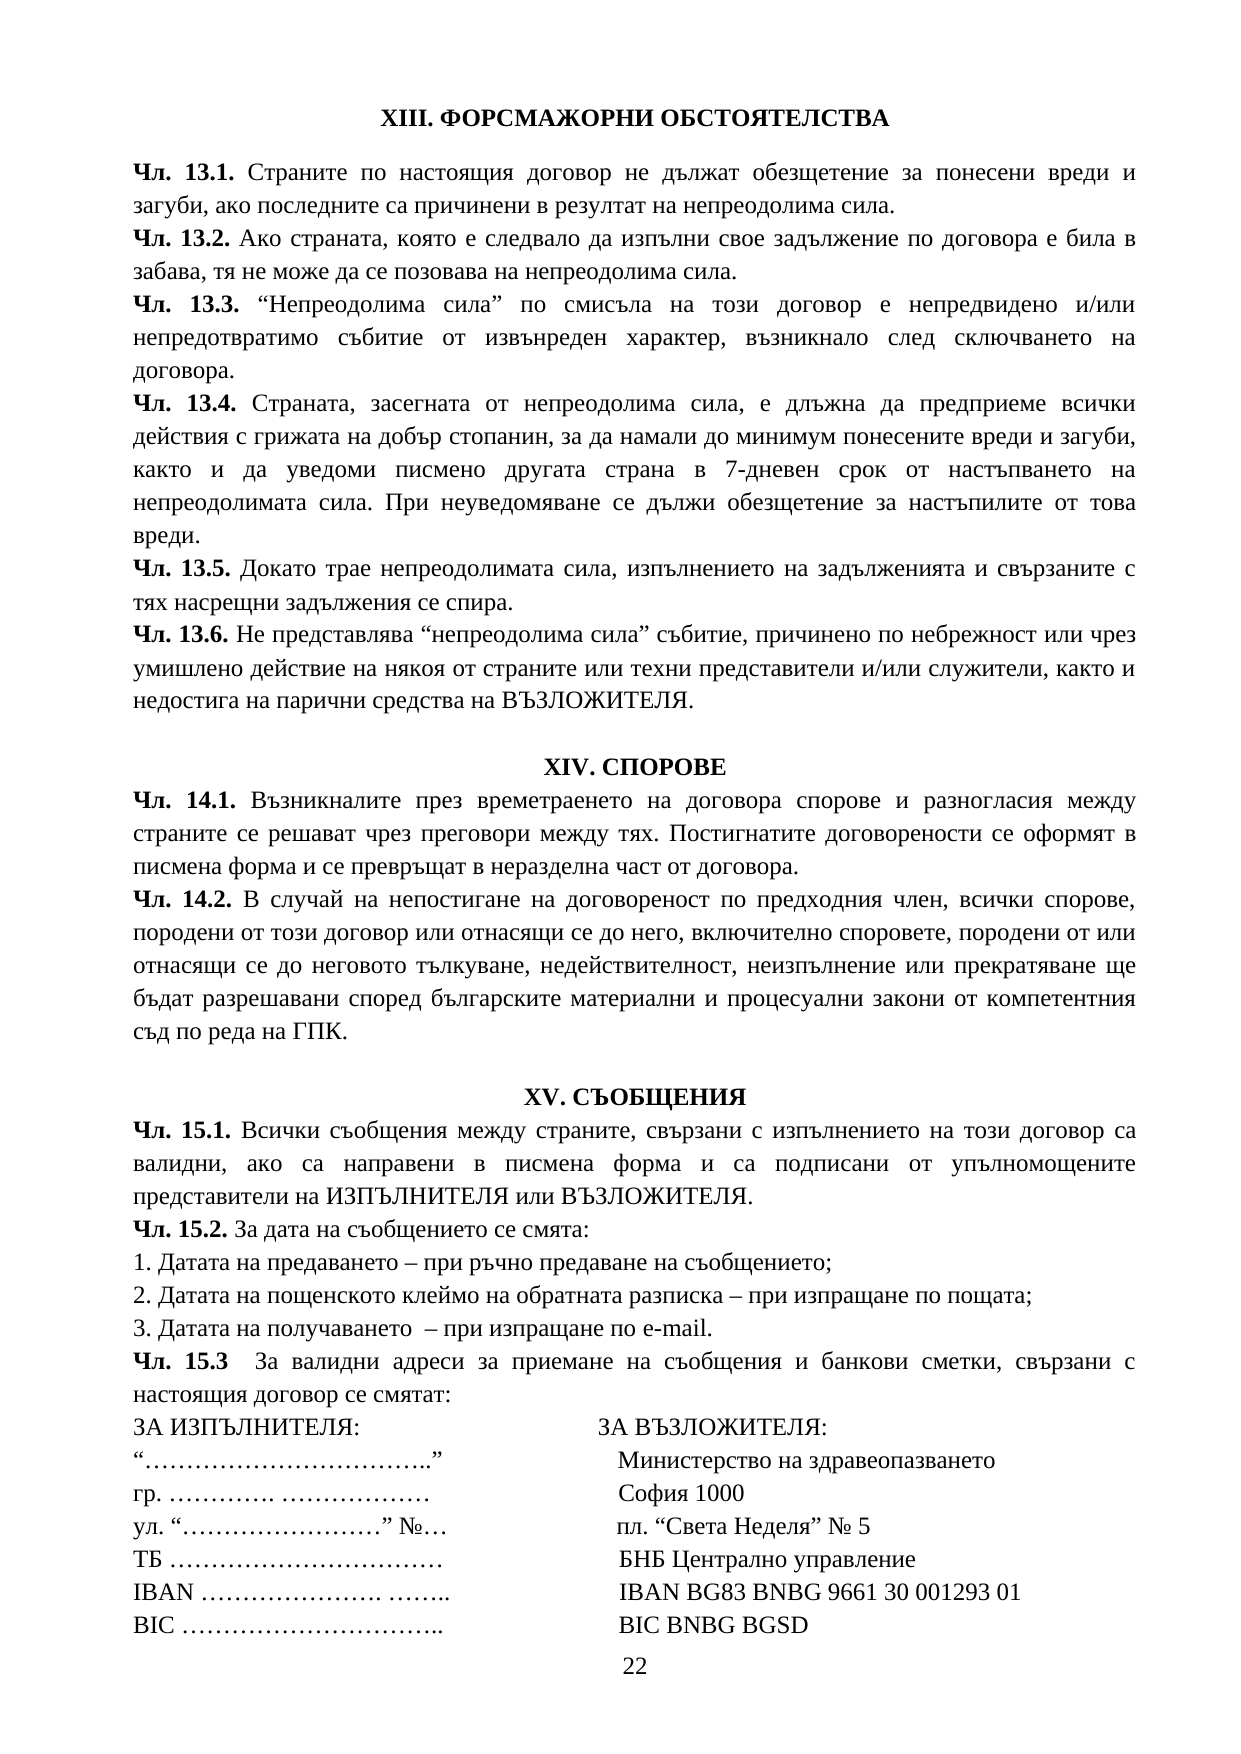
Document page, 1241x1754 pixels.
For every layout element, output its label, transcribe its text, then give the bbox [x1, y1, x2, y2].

text IBAN …………………. …….. IBAN BG83 BNBG 9661 30 001293 01 [133, 1577, 1137, 1606]
text Чл. 13.6. Не представлява “непреодолима сила” събитие, причинено по небрежност или чрез умишлено действие на някоя от страните или техни представители и/или служители, както и недостига на парични средства на ВЪЗЛОЖИТЕЛЯ. [133, 619, 1137, 714]
text ул. “……………………” №… пл. “Света Неделя” № 5 [133, 1511, 1137, 1540]
text 1. Датата на предаването – при ръчно предаване на съобщението; [133, 1247, 1137, 1276]
text Чл. 13.2. Ако страната, която е следвало да изпълни свое задължение по договора е била в забава, тя не може да се позовава на непреодолима сила. [133, 223, 1137, 285]
text Чл. 15.1. Всички съобщения между страните, свързани с изпълнението на този договор са валидни, ако са направени в писмена форма и са подписани от упълномощените представители на ИЗПЪЛНИТЕЛЯ или ВЪЗЛОЖИТЕЛЯ. [133, 1115, 1137, 1210]
text Чл. 15.2. За дата на съобщението се смята: [133, 1214, 1137, 1243]
text “……………………………..” Министерство на здравеопазването [133, 1445, 1137, 1474]
text гр. …………. ……………… София 1000 [133, 1478, 1137, 1507]
text 3. Датата на получаването – при изпращане по e-mail. [133, 1313, 1137, 1342]
text Чл. 13.4. Страната, засегната от непреодолима сила, е длъжна да предприеме всички действия с грижата на добър стопанин, за да намали до минимум понесените вреди и загуби, както и да уведоми писмено другата страна в 7-дневен срок от настъпването на непреодолимата сила. При неуведомяване се дължи обезщетение за настъпилите от това вреди. [133, 388, 1137, 549]
text Чл. 14.1. Възникналите през времетраенето на договора спорове и разногласия между страните се решават чрез преговори между тях. Постигнатите договорености се оформят в писмена форма и се превръщат в неразделна част от договора. [133, 785, 1137, 879]
text ХІV. СПОРОВЕ [133, 752, 1137, 780]
text Чл. 15.3 За валидни адреси за приемане на съобщения и банкови сметки, свързани с настоящия договор се смятат: [133, 1346, 1137, 1408]
text Чл. 13.5. Докато трае непреодолимата сила, изпълнението на задълженията и свързаните с тях насрещни задължения се спира. [133, 553, 1137, 615]
text BIC ………………………….. BIC BNBG BGSD [133, 1610, 1137, 1639]
text ТБ …………………………… БНБ Централно управление [133, 1544, 1137, 1573]
text 2. Датата на пощенското клеймо на обратната разписка – при изпращане по пощата; [133, 1280, 1137, 1309]
text ХV. СЪОБЩЕНИЯ [133, 1082, 1137, 1111]
text Чл. 14.2. В случай на непостигане на договореност по предходния член, всички спорове, породени от този договор или отнасящи се до него, включително споровете, породени от или отнасящи се до неговото тълкуване, недействителност, неизпълнение или прекратяване ще бъдат разрешавани според българските материални и процесуални закони от компетентния съд по реда на ГПК. [133, 884, 1137, 1044]
text Чл. 13.1. Страните по настоящия договор не дължат обезщетение за понесени вреди и загуби, ако последните са причинени в резултат на непреодолима сила. [133, 157, 1137, 219]
text XIII. ФОРСМАЖОРНИ ОБСТОЯТЕЛСТВА [133, 103, 1137, 132]
text Чл. 13.3. “Непреодолима сила” по смисъла на този договор е непредвидено и/или непредотвратимо събитие от извънреден характер, възникнало след сключването на договора. [133, 289, 1137, 384]
text ЗА ИЗПЪЛНИТЕЛЯ: ЗА ВЪЗЛОЖИТЕЛЯ: [133, 1412, 1137, 1441]
